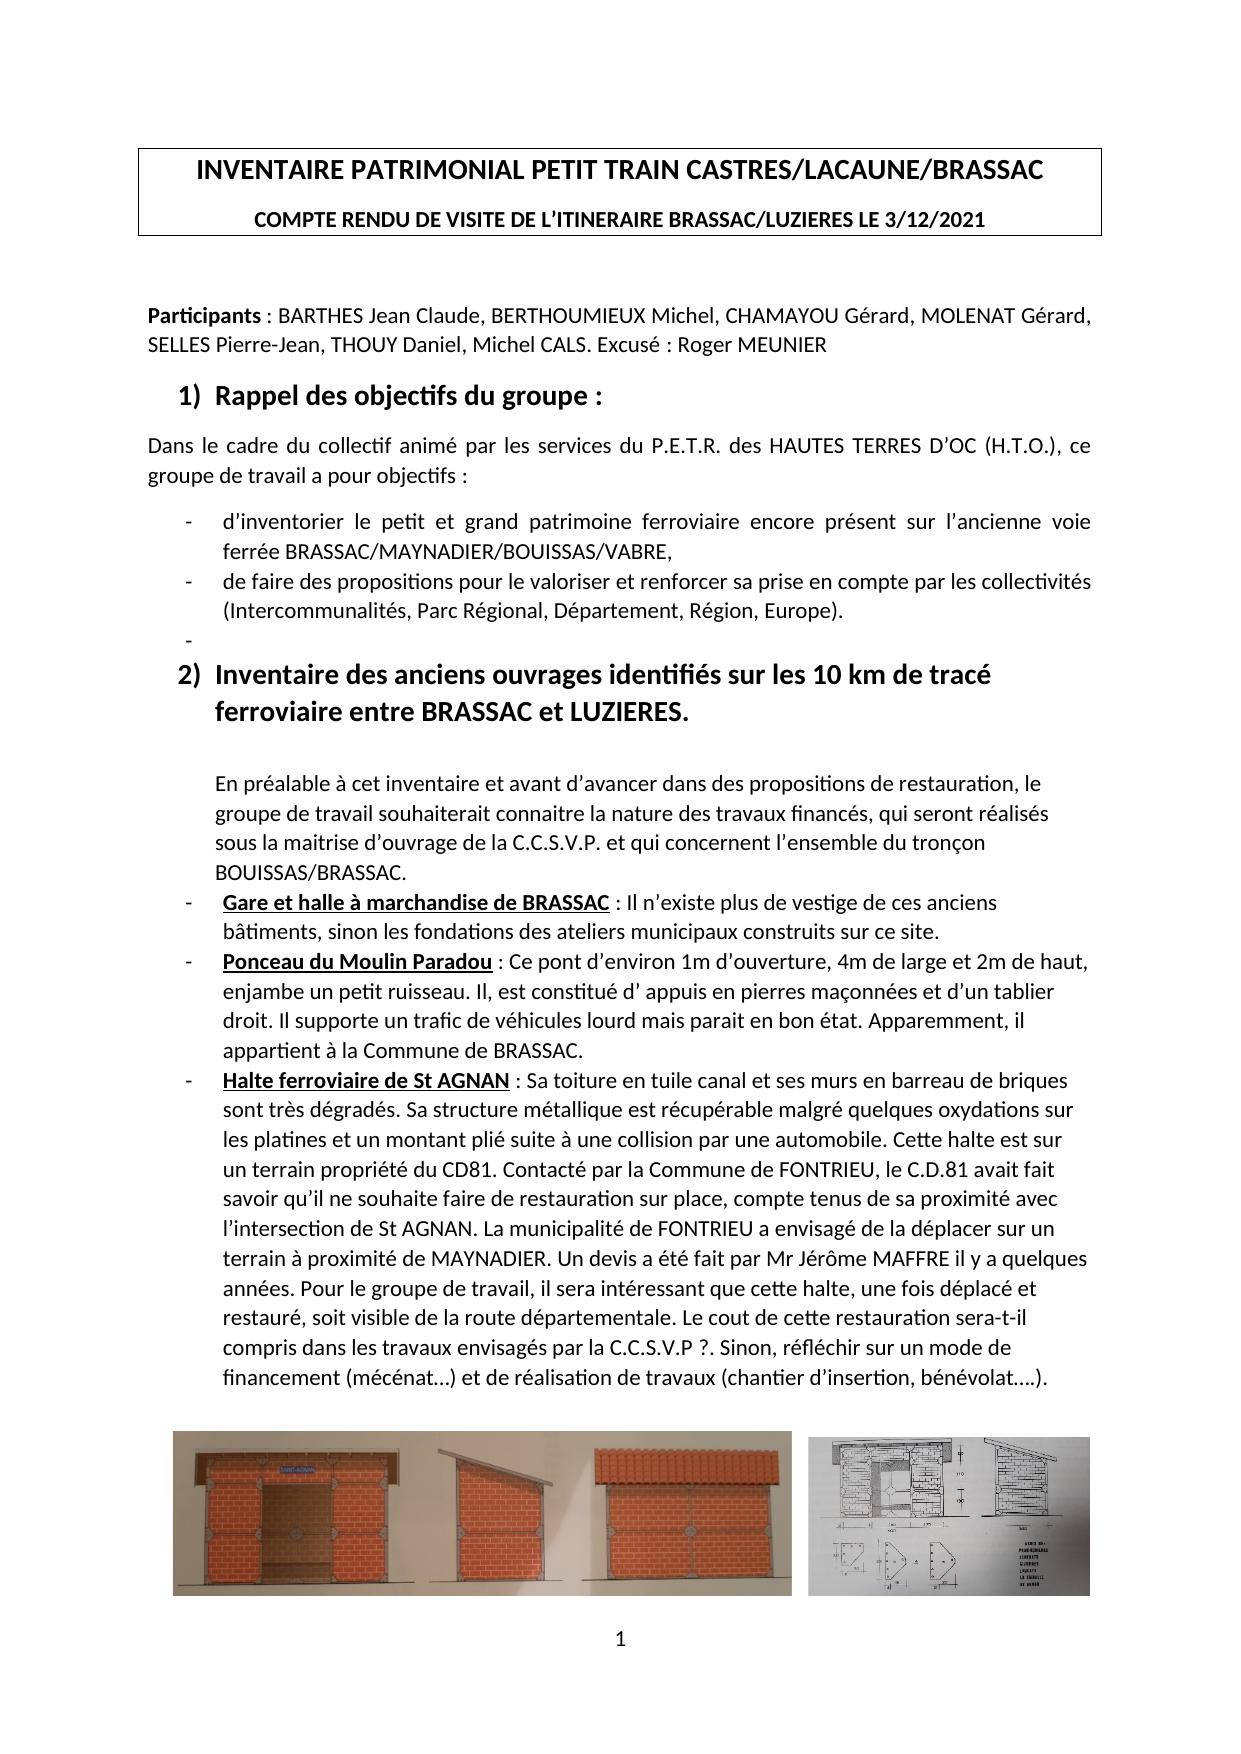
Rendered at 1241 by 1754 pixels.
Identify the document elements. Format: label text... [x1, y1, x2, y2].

list Gare et halle à marchandise de BRASSAC : Il n’existe plus de vestige de ces anciens bâtiments, sinon les fondations des ateliers municipaux construits sur ce site. [185, 888, 1093, 945]
list En préalable à cet inventaire et avant d’avancer dans des propositions de restauration, le groupe de travail souhaiterait connaitre la nature des travaux financés, qui seront réalisés sous la maitrise d’ouvrage de la C.C.S.V.P. et qui concernent l’ensemble du tronçon BOUISSAS/BRASSAC. [215, 769, 1093, 886]
list Rappel des objectifs du groupe : [177, 377, 1093, 413]
list Inventaire des anciens ouvrages identifiés sur les 10 km de tracé ferroviaire entre BRASSAC et LUZIERES. [177, 656, 1093, 729]
list d’inventorier le petit et grand patrimoine ferroviaire encore présent sur l’ancienne voie ferrée BRASSAC/MAYNADIER/BOUISSAS/VABRE, [185, 507, 1093, 565]
list de faire des propositions pour le valoriser et renforcer sa prise en compte par les collectivités (Intercommunalités, Parc Régional, Département, Région, Europe). [185, 567, 1093, 624]
text Dans le cadre du collectif animé par les services du P.E.T.R. des HAUTES TERRES D’OC (H.T.O.), ce groupe de travail a pour objectifs : [148, 431, 1093, 489]
text COMPTE RENDU DE VISITE DE L’ITINERAIRE BRASSAC/LUZIERES LE 3/12/2021 [139, 202, 1101, 235]
list Halte ferroviaire de St AGNAN : Sa toiture en tuile canal et ses murs en barreau de briques sont très dégradés. Sa structure métallique est récupérable malgré quelques oxydations sur les platines et un montant plié suite à une collision par une automobile. Cette halte est sur un terrain propriété du CD81. Contacté par la Commune de FONTRIEU, le C.D.81 avait fait savoir qu’il ne souhaite faire de restauration sur place, compte tenus de sa proximité avec l’intersection de St AGNAN. La municipalité de FONTRIEU a envisagé de la déplacer sur un terrain à proximité de MAYNADIER. Un devis a été fait par Mr Jérôme MAFFRE il y a quelques années. Pour le groupe de travail, il sera intéressant que cette halte, une fois déplacé et restauré, soit visible de la route départementale. Le cout de cette restauration sera-t-il compris dans les travaux envisagés par la C.C.S.V.P ?. Sinon, réfléchir sur un mode de financement (mécénat…) et de réalisation de travaux (chantier d’insertion, bénévolat….). [185, 1066, 1093, 1391]
text INVENTAIRE PATRIMONIAL PETIT TRAIN CASTRES/LACAUNE/BRASSAC [139, 149, 1101, 186]
picture [808, 1437, 1090, 1596]
picture [173, 1431, 792, 1596]
list Ponceau du Moulin Paradou : Ce pont d’environ 1m d’ouverture, 4m de large et 2m de haut, enjambe un petit ruisseau. Il, est constitué d’ appuis en pierres maçonnées et d’un tablier droit. Il supporte un trafic de véhicules lourd mais parait en bon état. Apparemment, il appartient à la Commune de BRASSAC. [185, 947, 1093, 1064]
text Participants : BARTHES Jean Claude, BERTHOUMIEUX Michel, CHAMAYOU Gérard, MOLENAT Gérard, SELLES Pierre-Jean, THOUY Daniel, Michel CALS. Excusé : Roger MEUNIER [148, 301, 1093, 359]
